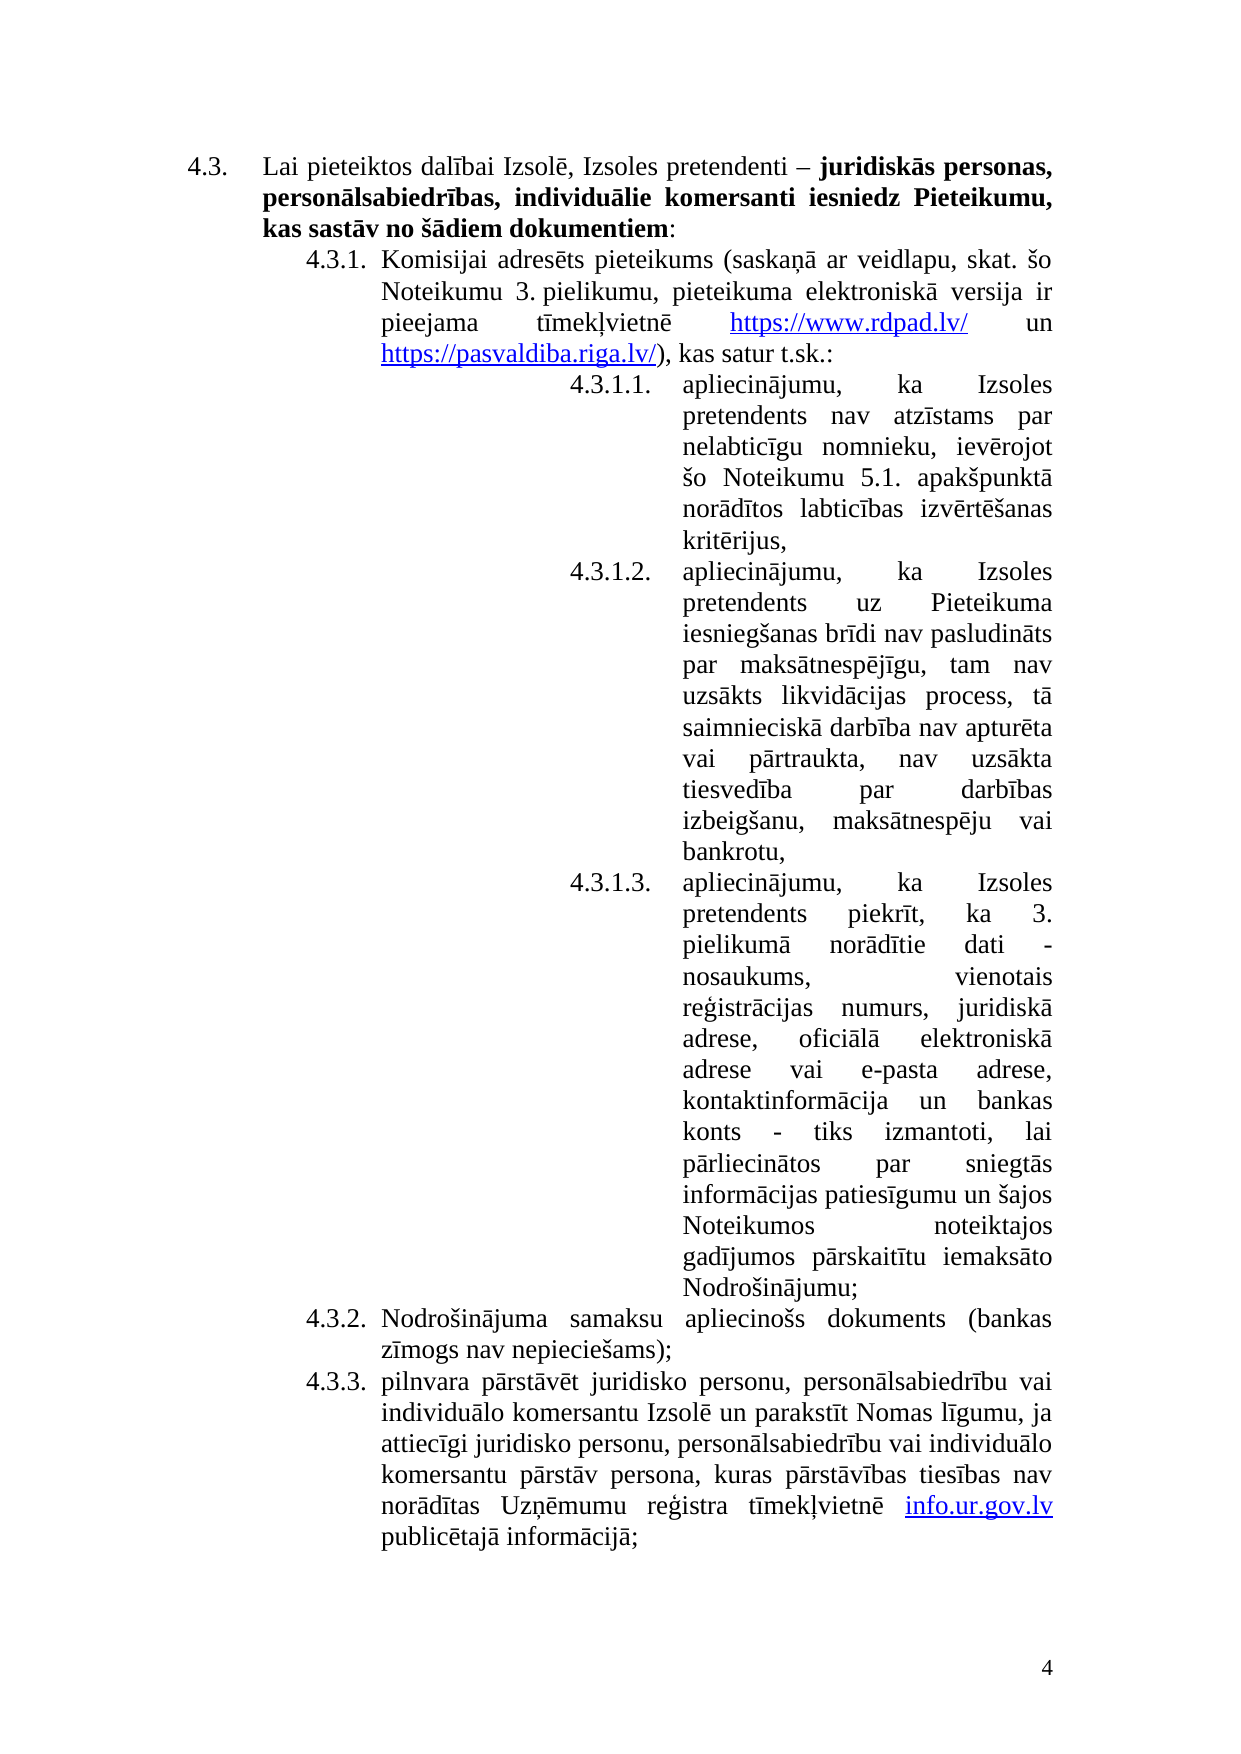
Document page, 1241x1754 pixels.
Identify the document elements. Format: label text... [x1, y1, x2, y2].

list Lai pieteiktos dalībai Izsolē, Izsoles pretendenti – juridiskās personas, personālsabiedrības, individuālie komersanti iesniedz Pieteikumu, kas sastāv no šādiem dokumentiem: [187, 150, 1053, 243]
list apliecinājumu, ka Izsoles pretendents piekrīt, ka 3. pielikumā norādītie dati - nosaukums, vienotais reģistrācijas numurs, juridiskā adrese, oficiālā elektroniskā adrese vai e-pasta adrese, kontaktinformācija un bankas konts - tiks izmantoti, lai pārliecinātos par sniegtās informācijas patiesīgumu un šajos Noteikumos noteiktajos gadījumos pārskaitītu iemaksāto Nodrošinājumu; [570, 866, 1053, 1302]
list apliecinājumu, ka Izsoles pretendents uz Pieteikuma iesniegšanas brīdi nav pasludināts par maksātnespējīgu, tam nav uzsākts likvidācijas process, tā saimnieciskā darbība nav apturēta vai pārtraukta, nav uzsākta tiesvedība par darbības izbeigšanu, maksātnespēju vai bankrotu, [570, 555, 1053, 866]
list Nodrošinājuma samaksu apliecinošs dokuments (bankas zīmogs nav nepieciešams); [306, 1302, 1053, 1365]
list Komisijai adresēts pieteikums (saskaņā ar veidlapu, skat. šo Noteikumu 3. pielikumu, pieteikuma elektroniskā versija ir pieejama tīmekļvietnē https://www.rdpad.lv/ un https://pasvaldiba.riga.lv/), kas satur t.sk.: [306, 243, 1053, 368]
list pilnvara pārstāvēt juridisko personu, personālsabiedrību vai individuālo komersantu Izsolē un parakstīt Nomas līgumu, ja attiecīgi juridisko personu, personālsabiedrību vai individuālo komersantu pārstāv persona, kuras pārstāvības tiesības nav norādītas Uzņēmumu reģistra tīmekļvietnē info.ur.gov.lv publicētajā informācijā; [306, 1365, 1053, 1552]
list apliecinājumu, ka Izsoles pretendents nav atzīstams par nelabticīgu nomnieku, ievērojot šo Noteikumu 5.1. apakšpunktā norādītos labticības izvērtēšanas kritērijus, [570, 368, 1053, 555]
